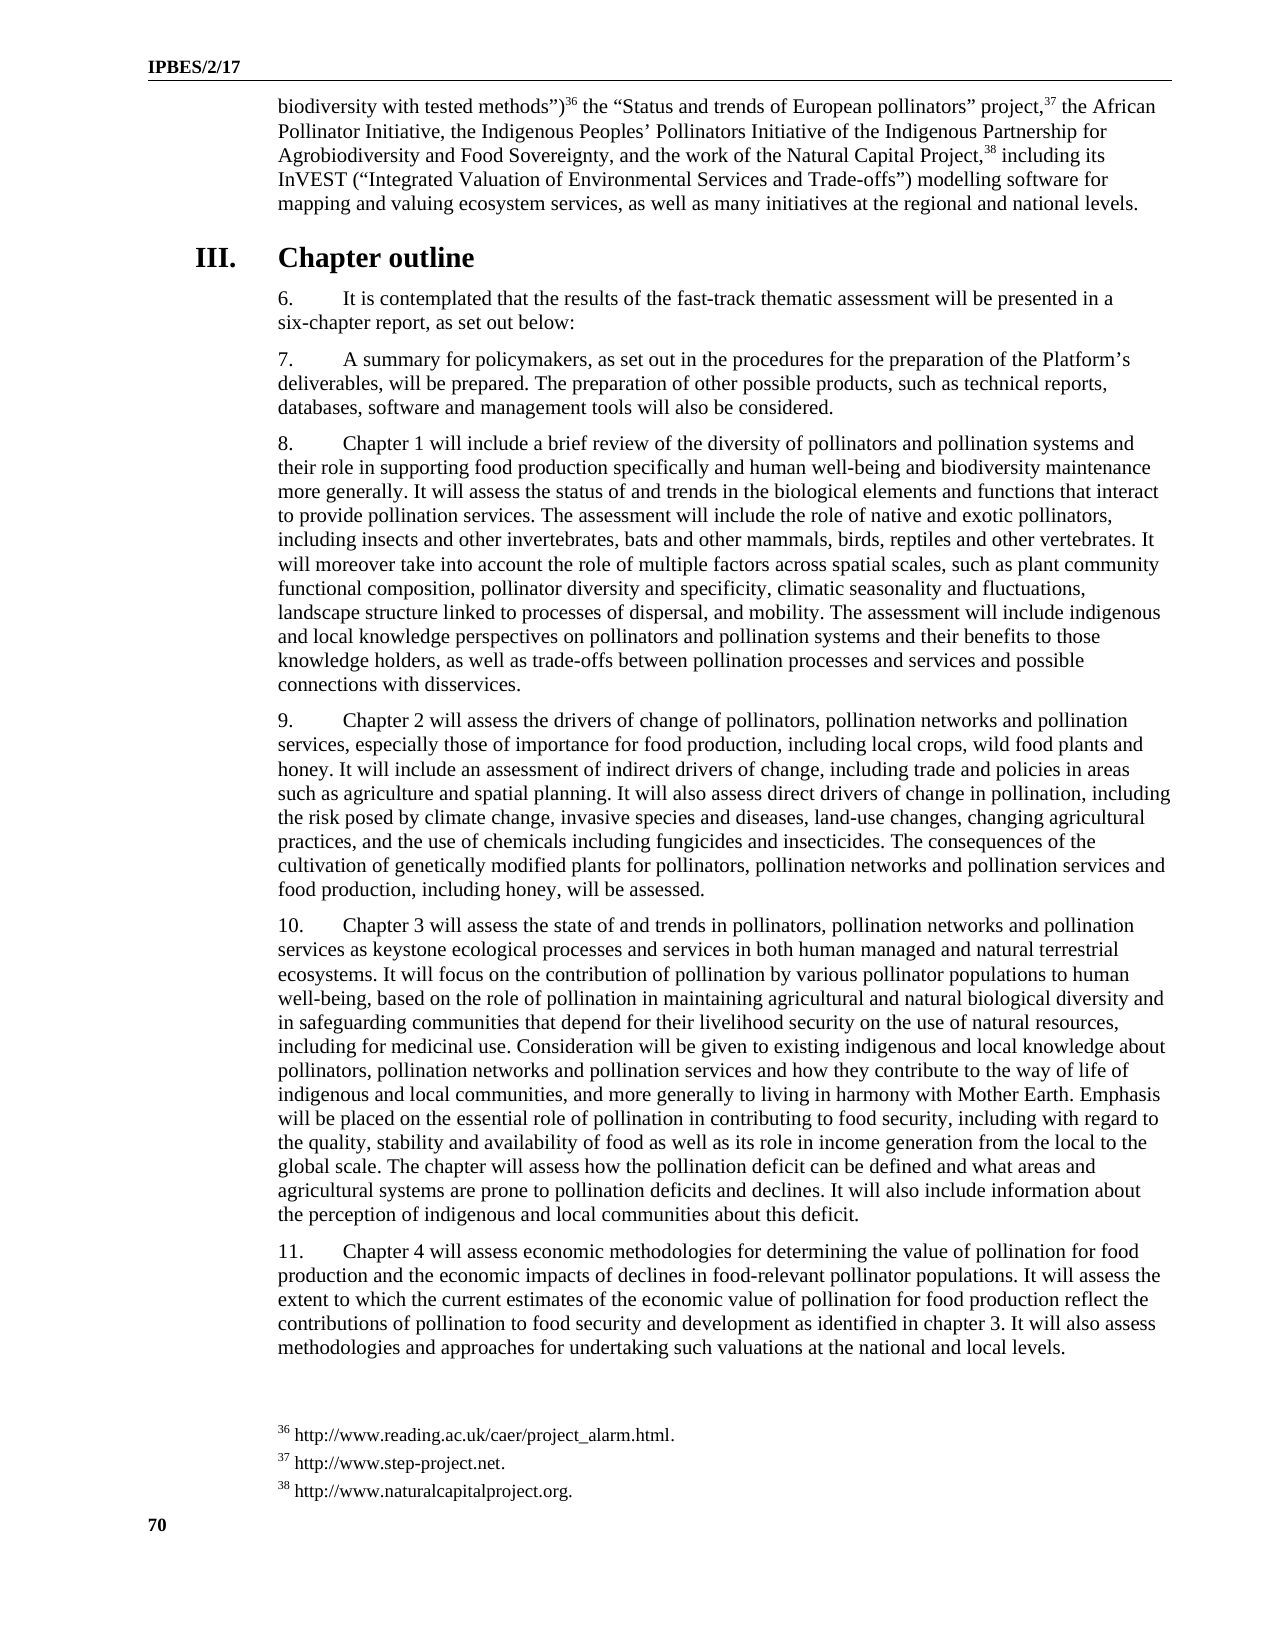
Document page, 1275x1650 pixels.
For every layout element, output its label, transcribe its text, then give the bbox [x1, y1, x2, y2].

text 6. It is contemplated that the results of the fast-track thematic assessment will be presented in a six-chapter report, as set out below: [278, 286, 1172, 334]
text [278, 94, 1172, 215]
text 7. A summary for policymakers, as set out in the procedures for the preparation of the Platform’s deliverables, will be prepared. The preparation of other possible products, such as technical reports, databases, software and management tools will also be considered. [278, 346, 1172, 419]
text III. Chapter outline [148, 240, 1142, 273]
text 9. Chapter 2 will assess the drivers of change of pollinators, pollination networks and pollination services, especially those of importance for food production, including local crops, wild food plants and honey. It will include an assessment of indirect drivers of change, including trade and policies in areas such as agriculture and spatial planning. It will also assess direct drivers of change in pollination, including the risk posed by climate change, invasive species and diseases, land-use changes, changing agricultural practices, and the use of chemicals including fungicides and insecticides. The consequences of the cultivation of genetically modified plants for pollinators, pollination networks and pollination services and food production, including honey, will be assessed. [278, 708, 1172, 901]
text 11. Chapter 4 will assess economic methodologies for determining the value of pollination for food production and the economic impacts of declines in food-relevant pollinator populations. It will assess the extent to which the current estimates of the economic value of pollination for food production reflect the contributions of pollination to food security and development as identified in chapter 3. It will also assess methodologies and approaches for undertaking such valuations at the national and local levels. [278, 1239, 1172, 1359]
text 10. Chapter 3 will assess the state of and trends in pollinators, pollination networks and pollination services as keystone ecological processes and services in both human managed and natural terrestrial ecosystems. It will focus on the contribution of pollination by various pollinator populations to human well-being, based on the role of pollination in maintaining agricultural and natural biological diversity and in safeguarding communities that depend for their livelihood security on the use of natural resources, including for medicinal use. Consideration will be given to existing indigenous and local knowledge about pollinators, pollination networks and pollination services and how they contribute to the way of life of indigenous and local communities, and more generally to living in harmony with Mother Earth. Emphasis will be placed on the essential role of pollination in contributing to food security, including with regard to the quality, stability and availability of food as well as its role in income generation from the local to the global scale. The chapter will assess how the pollination deficit can be defined and what areas and agricultural systems are prone to pollination deficits and declines. It will also include information about the perception of indigenous and local communities about this deficit. [278, 913, 1172, 1226]
text 8. Chapter 1 will include a brief review of the diversity of pollinators and pollination systems and their role in supporting food production specifically and human well-being and biodiversity maintenance more generally. It will assess the status of and trends in the biological elements and functions that interact to provide pollination services. The assessment will include the role of native and exotic pollinators, including insects and other invertebrates, bats and other mammals, birds, reptiles and other vertebrates. It will moreover take into account the role of multiple factors across spatial scales, such as plant community functional composition, pollinator diversity and specificity, climatic seasonality and fluctuations, landscape structure linked to processes of dispersal, and mobility. The assessment will include indigenous and local knowledge perspectives on pollinators and pollination systems and their benefits to those knowledge holders, as well as trade-offs between pollination processes and services and possible connections with disservices. [278, 431, 1172, 696]
